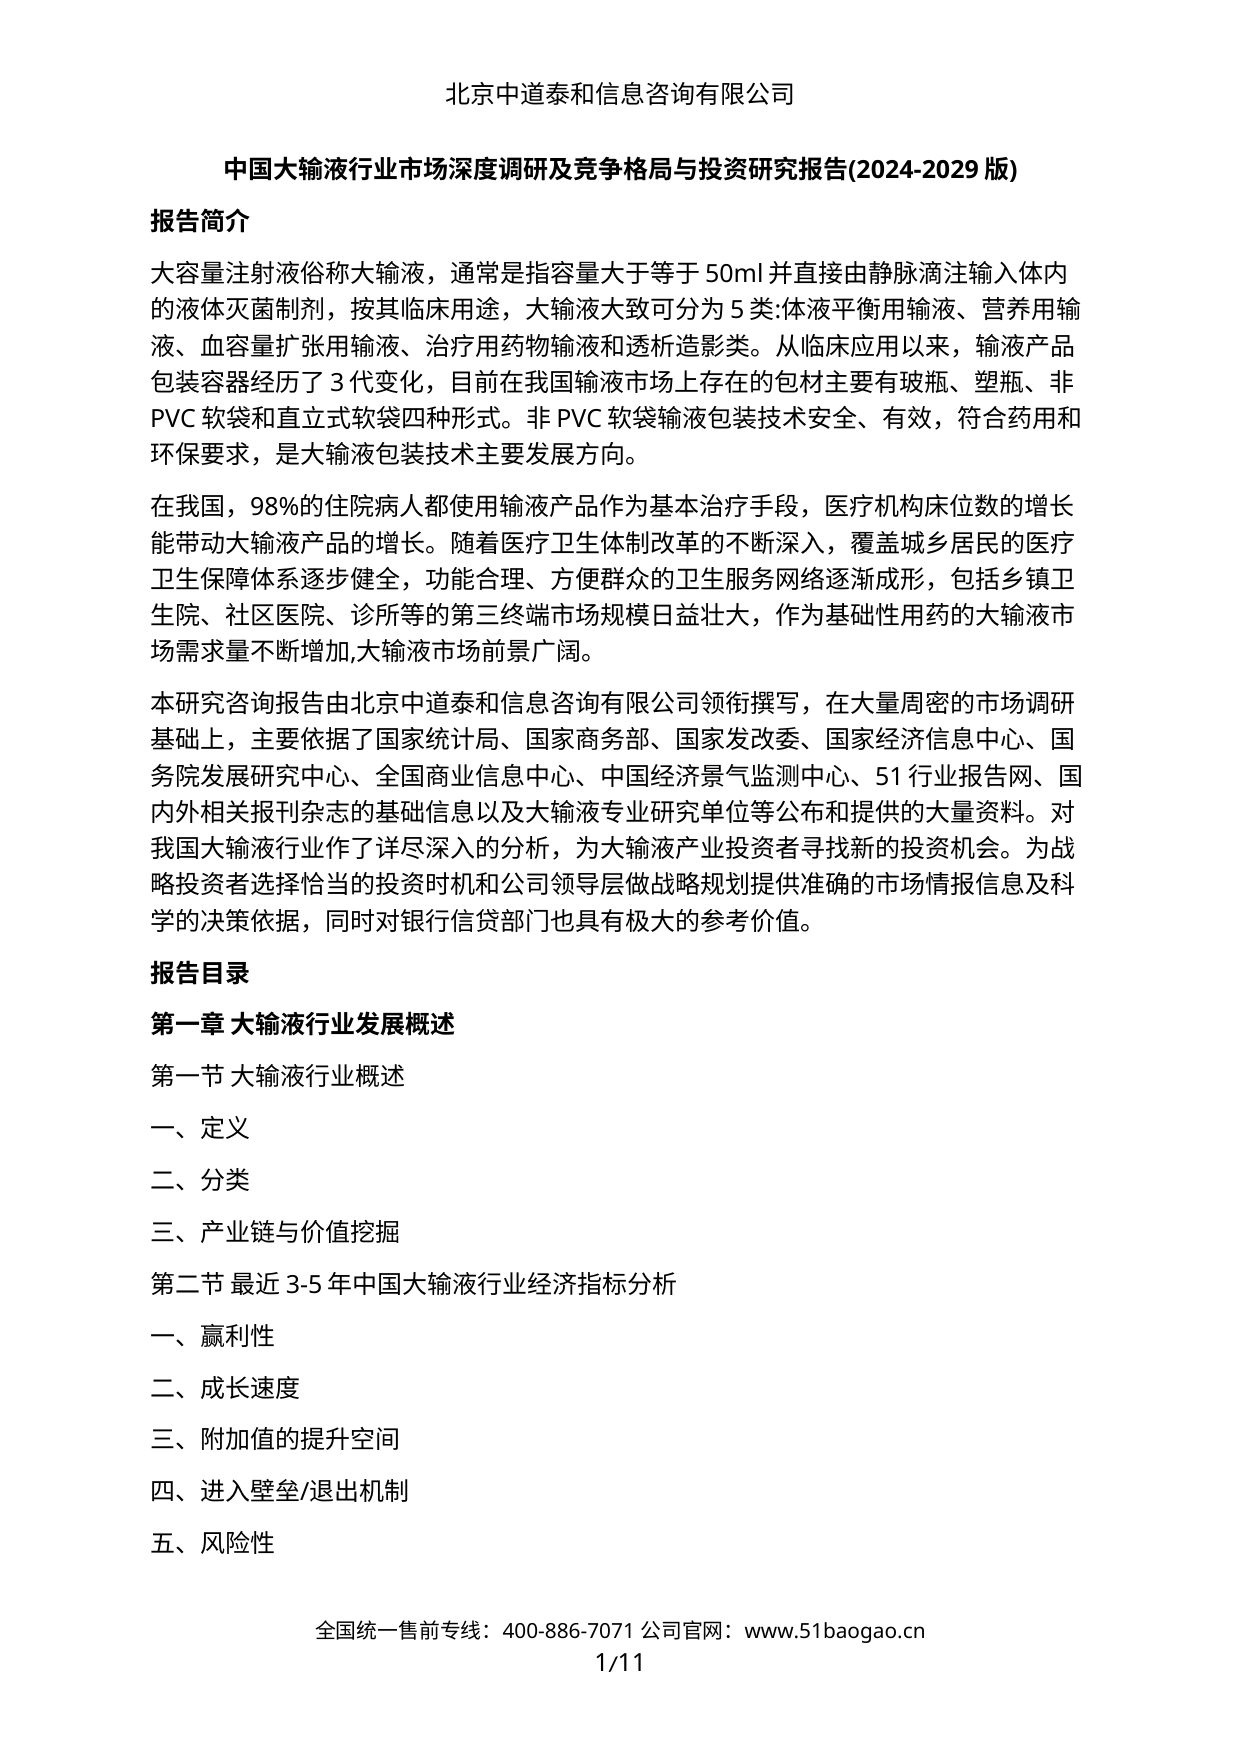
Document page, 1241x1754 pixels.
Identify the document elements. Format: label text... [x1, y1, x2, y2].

text 一、赢利性 [150, 1316, 1090, 1352]
text 三、附加值的提升空间 [150, 1420, 1090, 1456]
text 一、定义 [150, 1109, 1090, 1145]
text 本研究咨询报告由北京中道泰和信息咨询有限公司领衔撰写，在大量周密的市场调研基础上，主要依据了国家统计局、国家商务部、国家发改委、国家经济信息中心、国务院发展研究中心、全国商业信息中心、中国经济景气监测中心、51行业报告网、国内外相关报刊杂志的基础信息以及大输液专业研究单位等公布和提供的大量资料。对我国大输液行业作了详尽深入的分析，为大输液产业投资者寻找新的投资机会。为战略投资者选择恰当的投资时机和公司领导层做战略规划提供准确的市场情报信息及科学的决策依据，同时对银行信贷部门也具有极大的参考价值。 [150, 684, 1090, 937]
text 二、成长速度 [150, 1368, 1090, 1404]
text 第二节 最近3-5年中国大输液行业经济指标分析 [150, 1264, 1090, 1301]
text 报告目录 [150, 953, 1090, 989]
text 第一章 大输液行业发展概述 [150, 1005, 1090, 1041]
text 第一节 大输液行业概述 [150, 1057, 1090, 1093]
text 三、产业链与价值挖掘 [150, 1212, 1090, 1249]
text 大容量注射液俗称大输液，通常是指容量大于等于50ml并直接由静脉滴注输入体内的液体灭菌制剂，按其临床用途，大输液大致可分为5类:体液平衡用输液、营养用输液、血容量扩张用输液、治疗用药物输液和透析造影类。从临床应用以来，输液产品包装容器经历了3代变化，目前在我国输液市场上存在的包材主要有玻瓶、塑瓶、非PVC软袋和直立式软袋四种形式。非PVC软袋输液包装技术安全、有效，符合药用和环保要求，是大输液包装技术主要发展方向。 [150, 254, 1090, 471]
text 在我国，98%的住院病人都使用输液产品作为基本治疗手段，医疗机构床位数的增长能带动大输液产品的增长。随着医疗卫生体制改革的不断深入，覆盖城乡居民的医疗卫生保障体系逐步健全，功能合理、方便群众的卫生服务网络逐渐成形，包括乡镇卫生院、社区医院、诊所等的第三终端市场规模日益壮大，作为基础性用药的大输液市场需求量不断增加,大输液市场前景广阔。 [150, 487, 1090, 668]
text 中国大输液行业市场深度调研及竞争格局与投资研究报告(2024-2029版) [150, 150, 1090, 186]
text 四、进入壁垒/退出机制 [150, 1472, 1090, 1508]
text 二、分类 [150, 1161, 1090, 1197]
text 报告简介 [150, 202, 1090, 238]
text 五、风险性 [150, 1524, 1090, 1560]
